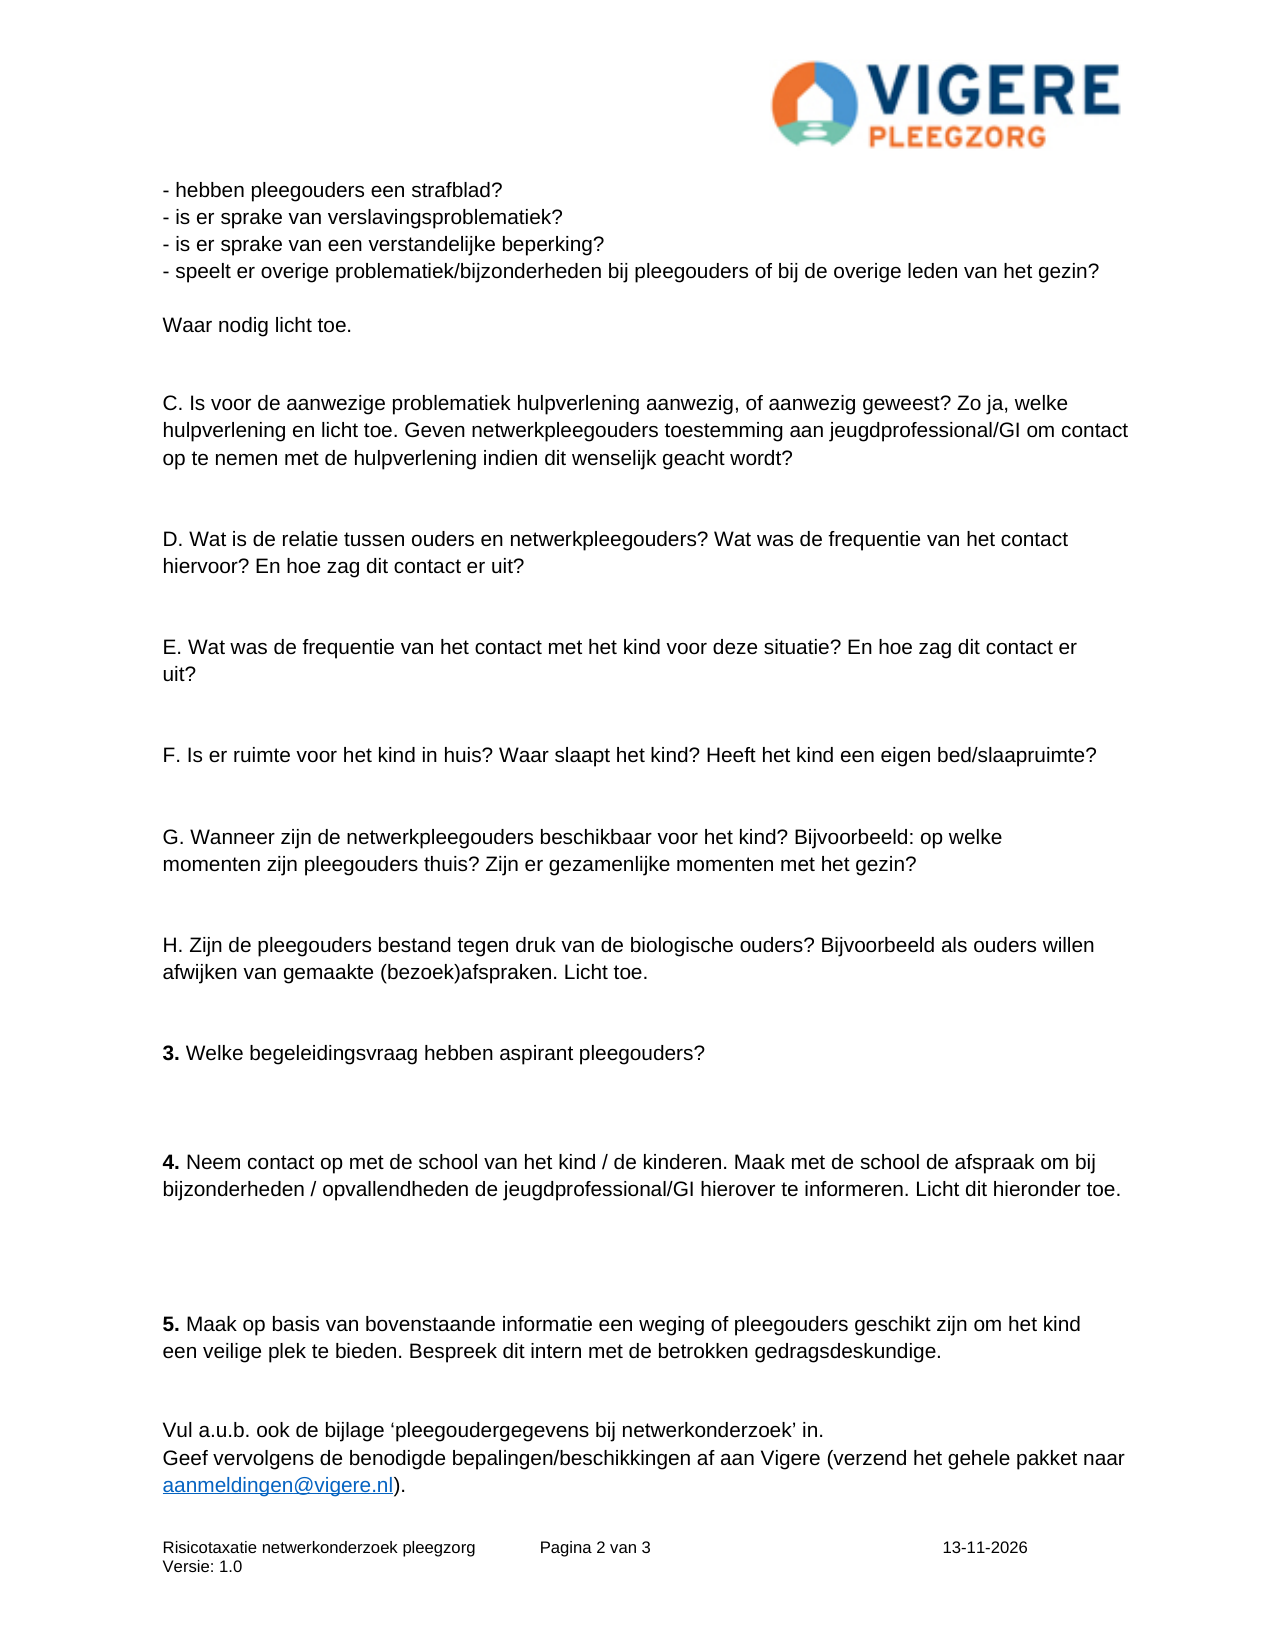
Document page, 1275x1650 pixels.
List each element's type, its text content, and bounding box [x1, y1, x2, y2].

text G. Wanneer zijn de netwerkpleegouders beschikbaar voor het kind? Bijvoorbeeld: op welke [162, 821, 1137, 848]
text 3. Welke begeleidingsvraag hebben aspirant pleegouders? [162, 1038, 1137, 1065]
text H. Zijn de pleegouders bestand tegen druk van de biologische ouders? Bijvoorbeeld als ouders willen [162, 930, 1137, 957]
text C. Is voor de aanwezige problematiek hulpverlening aanwezig, of aanwezig geweest? Zo ja, welke hulpverlening en licht toe. Geven netwerkpleegouders toestemming aan jeugdprofessional/GI om contact op te nemen met de hulpverlening indien dit wenselijk geacht wordt? [162, 388, 1137, 496]
text Waar nodig licht toe. [162, 310, 1137, 364]
text een veilige plek te bieden. Bespreek dit intern met de betrokken gedragsdeskundige. [162, 1336, 1137, 1390]
text E. Wat was de frequentie van het contact met het kind voor deze situatie? En hoe zag dit contact er [162, 632, 1137, 659]
text uit? [162, 659, 1137, 713]
text - hebben pleegouders een strafblad? [162, 174, 1137, 202]
text Vul a.u.b. ook de bijlage ‘pleegoudergegevens bij netwerkonderzoek’ in. Geef vervolgens de benodigde bepalingen/beschikkingen af aan Vigere (verzend het gehele pakket naar aanmeldingen@vigere.nl). [162, 1415, 1137, 1496]
text bijzonderheden / opvallendheden de jeugdprofessional/GI hierover te informeren. Licht dit hieronder toe. [162, 1173, 1137, 1255]
text momenten zijn pleegouders thuis? Zijn er gezamenlijke momenten met het gezin? [162, 848, 1137, 903]
text afwijken van gemaakte (bezoek)afspraken. Licht toe. [162, 957, 1137, 1011]
text 5. Maak op basis van bovenstaande informatie een weging of pleegouders geschikt zijn om het kind [162, 1309, 1137, 1336]
text - speelt er overige problematiek/bijzonderheden bij pleegouders of bij de overige leden van het gezin? [162, 256, 1137, 283]
text 4. Neem contact op met de school van het kind / de kinderen. Maak met de school de afspraak om bij [162, 1146, 1137, 1173]
text - is er sprake van een verstandelijke beperking? [162, 229, 1137, 256]
picture [769, 59, 1123, 151]
text hiervoor? En hoe zag dit contact er uit? [162, 551, 1137, 605]
text F. Is er ruimte voor het kind in huis? Waar slaapt het kind? Heeft het kind een eigen bed/slaapruimte? [162, 740, 1137, 794]
text - is er sprake van verslavingsproblematiek? [162, 202, 1137, 229]
text D. Wat is de relatie tussen ouders en netwerkpleegouders? Wat was de frequentie van het contact [162, 523, 1137, 551]
